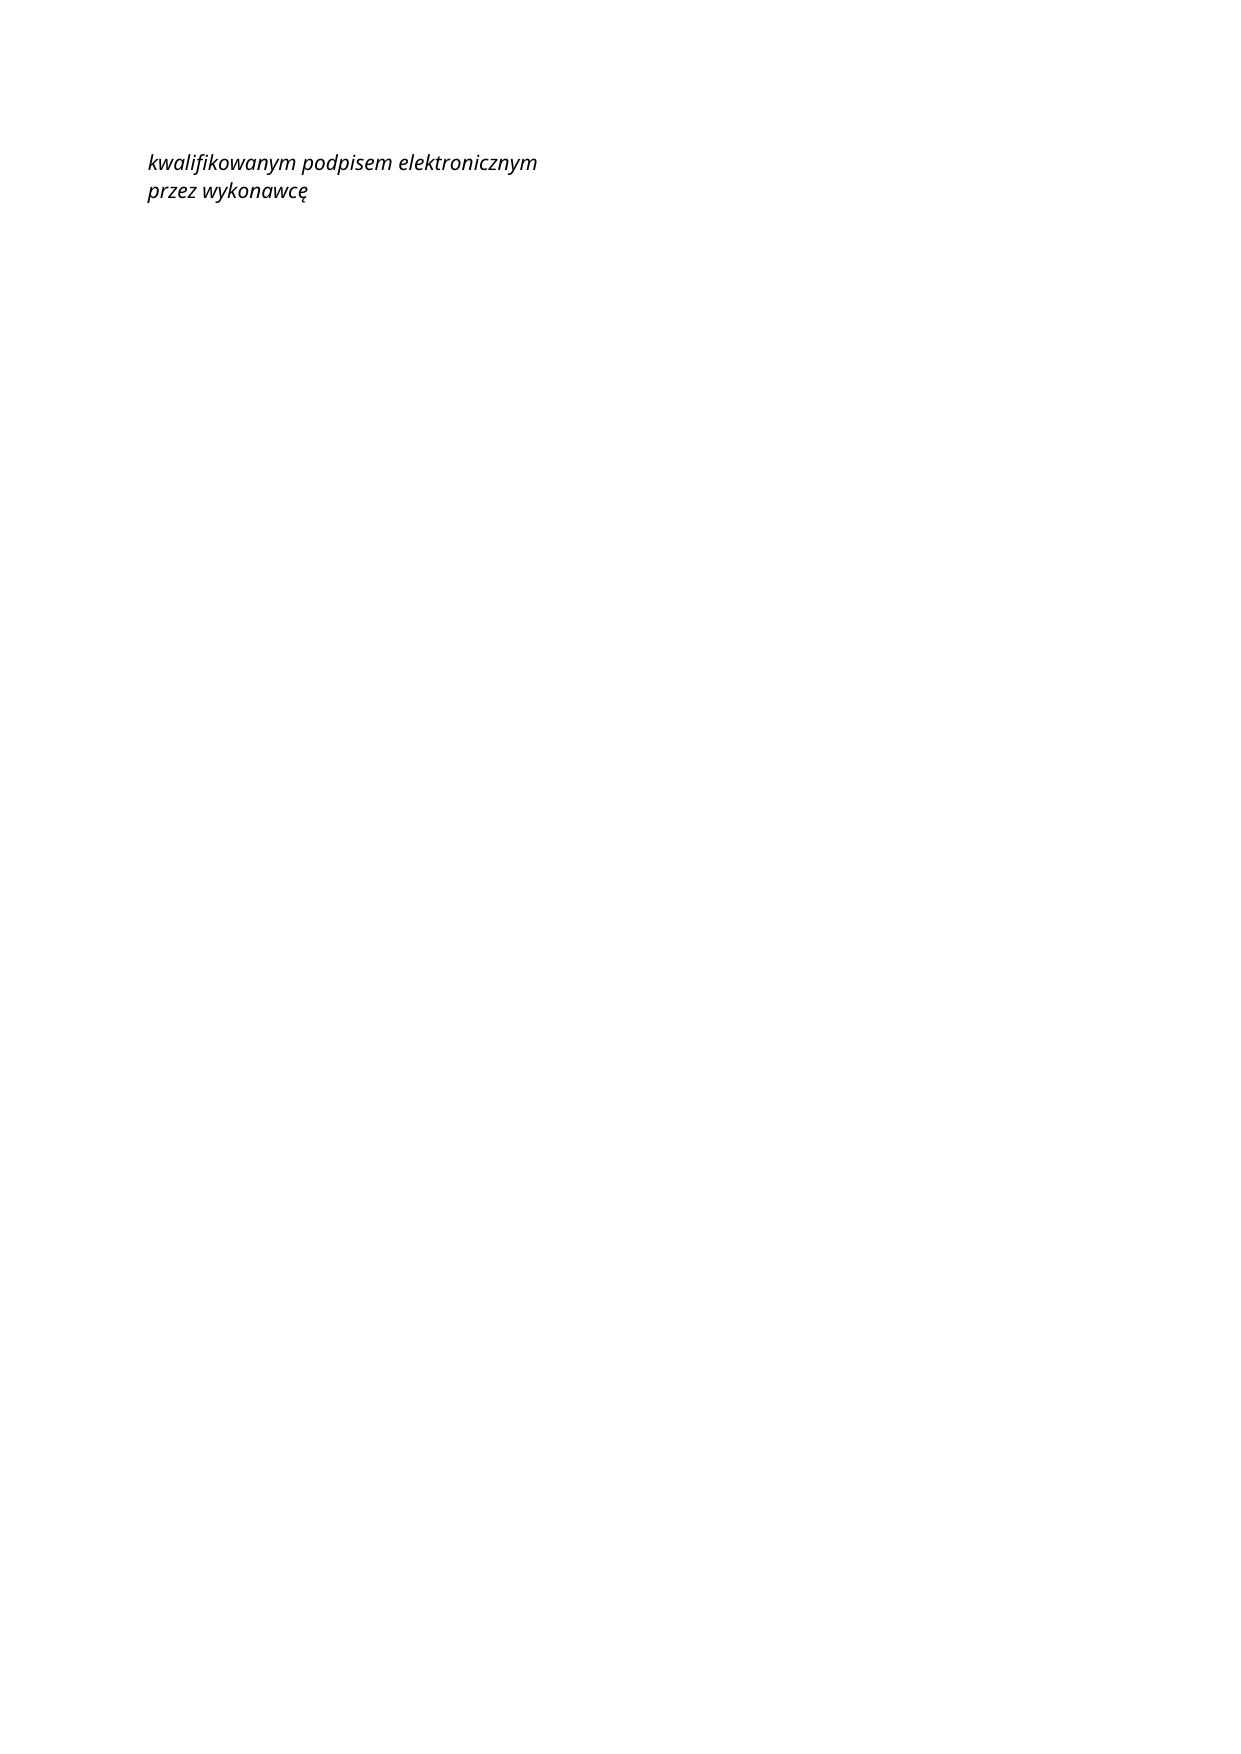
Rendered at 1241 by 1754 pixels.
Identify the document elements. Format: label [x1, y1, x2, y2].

text [148, 148, 1093, 204]
